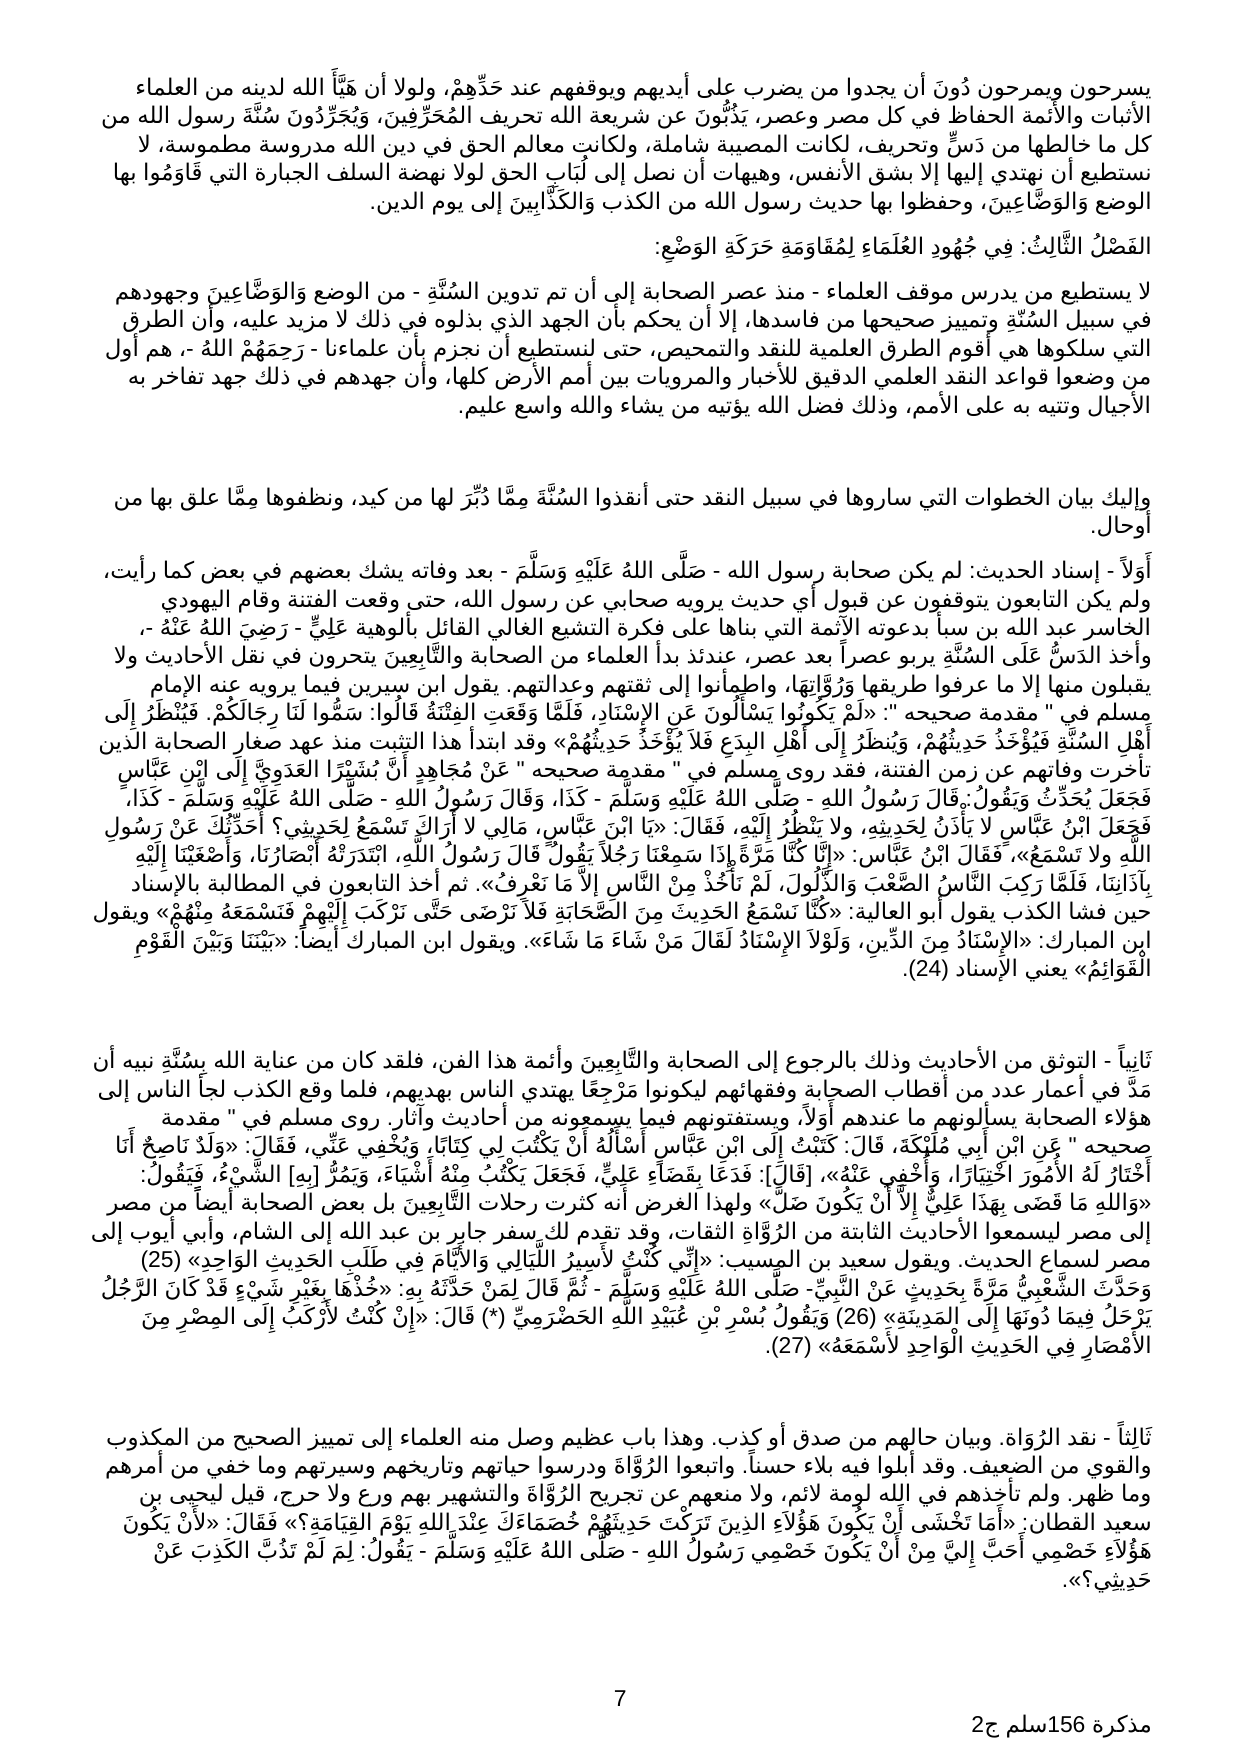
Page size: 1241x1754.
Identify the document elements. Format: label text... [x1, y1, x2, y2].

text ثَانِياً - التوثق من الأحاديث وذلك بالرجوع إلى الصحابة والتَّابِعِينَ وأئمة هذا الفن، فلقد كان من عناية الله بِسُنَّةِ نبيه أن مَدَّ في أعمار عدد من أقطاب الصحابة وفقهائهم ليكونوا مَرْجِعًا يهتدي الناس بهديهم، فلما وقع الكذب لجأ الناس إلى هؤلاء الصحابة يسألونهم ما عندهم أَوَلاً، ويستفتونهم فيما يسمعونه من أحاديث وآثار. روى مسلم في " مقدمة صحيحه " عَنِ ابْنِ أَبِي مُلَيْكَةَ، قَالَ: كَتَبْتُ إِلَى ابْنِ عَبَّاسٍ أَسْأَلُهُ أَنْ يَكْتُبَ لِي كِتَابًا، وَيُخْفِي عَنِّي، فَقَالَ: «وَلَدٌ نَاصِحٌ أَنَا أَخْتَارُ لَهُ الأُمُورَ اخْتِيَارًا، وَأُخْفِي عَنْهُ»، [قَالَ]: فَدَعَا بِقَضَاءِ عَلِيٍّ، فَجَعَلَ يَكْتُبُ مِنْهُ أَشْيَاءَ، وَيَمُرُّ [بِهِ] الشَّيْءُ، فَيَقُولُ: «وَاللهِ مَا قَضَى بِهَذَا عَلِيٌّ إِلاَّ أَنْ يَكُونَ ضَلَّ» ولهذا الغرض أنه كثرت رحلات التَّابِعِينَ بل بعض الصحابة أيضاًً من مصر إلى مصر ليسمعوا الأحاديث الثابتة من الرُوَّاةِ الثقات، وقد تقدم لك سفر جابر بن عبد الله إلى الشام، وأبي أيوب إلى مصر لسماع الحديث. ويقول سعيد بن المسيب: «إِنِّي كُنْتُ لأَسِيرُ اللَّيَالِي وَالأَيَّامَ فِي طَلَبِ الحَدِيثِ الوَاحِدِ» (25) وَحَدَّثَ الشَّعْبِيُّ مَرَّةً بِحَدِيثٍ عَنْ النَّبِيِّ- صَلََّى اللهُ عَلَيْهِ وَسَلَّمَ - ثُمَّ قَالَ لِمَنْ حَدَّثَهُ بِهِ: «خُذْهَا بِغَيْرِ شَيْءٍ قَدْ كَانَ الرَّجُلُ يَرْحَلُ فِيمَا دُونَهَا إِلَى المَدِينَةِ» (26) وَيَقُولُ بُسْرِ بْنِ عُبَيْدِ اللَّهِ الحَضْرَمِيِّ (*) قَالَ: «إِنْ كُنْتُ لأَرْكَبُ إِلَى المِصْرِ مِنَ الأَمْصَارِ فِي الحَدِيثِ الْوَاحِدِ لأَسْمَعَهُ» (27). [89, 1047, 1152, 1358]
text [89, 74, 1152, 214]
text ثَالِثاً - نقد الرُوَاة. وبيان حالهم من صدق أو كذب. وهذا باب عظيم وصل منه العلماء إلى تمييز الصحيح من المكذوب والقوي من الضعيف. وقد أبلوا فيه بلاء حسناً. واتبعوا الرُوَّاةَ ودرسوا حياتهم وتاريخهم وسيرتهم وما خفي من أمرهم وما ظهر. ولم تأخذهم في الله لومة لائم، ولا منعهم عن تجريح الرُوَّاةَ والتشهير بهم ورع ولا حرج، قيل ليحيى بن سعيد القطان: «أَمَا تَخْشَى أَنْ يَكُونَ هَؤُلاَءِ الذِينَ تَرَكْتَ حَدِيثَهُمْ خُصَمَاءَكَ عِنْدَ اللهِ يَوْمَ القِيَامَةِ؟» فَقَالَ: «لأَنْ يَكُونَ هَؤُلاَءِ خَصْمِي أَحَبَّ إِليَّ مِنْ أَنْ يَكُونَ خَصْمِي رَسُولُ اللهِ - صَلََّى اللهُ عَلَيْهِ وَسَلَّمَ - يَقُولُ: لِمَ لَمْ تَذُبَّ الكَذِبَ عَنْ حَدِيثِي؟». [89, 1423, 1152, 1592]
text الفَصْلُ الثَّالِثُ: فِي جُهُودِ العُلَمَاءِ لِمُقَاوَمَةِ حَرَكَةِ الوَضْعِ: [89, 233, 1152, 259]
text أَوَلاً - إسناد الحديث: لم يكن صحابة رسول الله - صَلََّى اللهُ عَلَيْهِ وَسَلَّمَ - بعد وفاته يشك بعضهم في بعض كما رأيت، ولم يكن التابعون يتوقفون عن قبول أي حديث يرويه صحابي عن رسول الله، حتى وقعت الفتنة وقام اليهودي الخاسر عبد الله بن سبأ بدعوته الآثمة التي بناها على فكرة التشيع الغالي القائل بألوهية عَلِيٍّ - رَضِيَ اللهُ عَنْهُ -، وأخذ الدَسُّ عَلَى السُنَّةِ يربو عصراً بعد عصر، عندئذ بدأ العلماء من الصحابة والتَّابِعِينَ يتحرون في نقل الأحاديث ولا يقبلون منها إلا ما عرفوا طريقها وَرُوَّاتِهَا، واطمأنوا إلى ثقتهم وعدالتهم. يقول ابن سيرين فيما يرويه عنه الإمام مسلم في " مقدمة صحيحه ": «لَمْ يَكُونُوا يَسْأَلُونَ عَنِ الإِسْنَادِ، فَلَمَّا وَقَعَتِ الفِتْنَةُ قَالُوا: سَمُّوا لَنَا رِجَالَكُمْ. فَيُنْظَرُ إِلَى أَهْلِ السُنَّةِ فَيُؤْخَذُ حَدِيثُهُمْ، وَيُنظَرُ إِلَى أَهْلِ البِدَعِ فَلاَ يُؤْخَذُ حَدِيثُهُمْ» وقد ابتدأ هذا التثبت منذ عهد صغار الصحابة الذين تأخرت وفاتهم عن زمن الفتنة، فقد روى مسلم في " مقدمة صحيحه " عَنْ مُجَاهِدٍ أَنَّ بُشَيْرًا العَدَوِيَّ إِلَى ابْنِ عَبَّاسٍ فَجَعَلَ يُحَدِّثُ وَيَقُولُ: قَالَ رَسُولُ اللهِ - صَلََّى اللهُ عَلَيْهِ وَسَلَّمَ - كَذَا، وَقَالَ رَسُولُ اللهِ - صَلََّى اللهُ عَلَيْهِ وَسَلَّمَ - كَذَا، فَجَعَلَ ابْنُ عَبَّاسٍ لا يَأْذَنُ لِحَدِيثِهِ، ولا يَنْظُرُ إِلَيْهِ، فَقَالَ: «يَا ابْنَ عَبَّاسٍ، مَالِي لا أَرَاكَ تَسْمَعُ لِحَدِيثِي؟ أُحَدِّثُكَ عَنْ رَسُولِ اللَّهِ ولا تَسْمَعُ»، فَقَالَ ابْنُ عَبَّاس: «إِنَّا كُنَّا مَرَّةً إِذَا سَمِعْنَا رَجُلاً يَقُولُ قَالَ رَسُولُ اللَّهِ، ابْتَدَرَتْهُ أَبْصَارُنَا، وَأَصْغَيْنَا إِلَيْهِ بِآذَانِنَا، فَلَمَّا رَكِبَ النَّاسُ الصَّعْبَ وَالذَّلُولَ، لَمْ نَأْخُذْ مِنْ النَّاسِ إلاَّ مَا نَعْرِفُ». ثم أخذ التابعون في المطالبة بالإسناد حين فشا الكذب يقول أبو العالية: «كُنَّا نَسْمَعُ الحَدِيثَ مِنَ الصَّحَابَةِ فَلاَ نَرْضَى حَتَّى نَرْكَبَ إِلَيْهِمْ فَنَسْمَعَهُ مِنْهُمْ» ويقول ابن المبارك: «الإِسْنَادُ مِنَ الدِّينِ، وَلَوْلاَ الإِسْنَادُ لَقَالَ مَنْ شَاءَ مَا شَاءَ». ويقول ابن المبارك أيضاًً: «بَيْنَنَا وَبَيْنَ الْقَوْمِ الْقَوَائِمُ» يعني الإسناد (24). [89, 557, 1152, 982]
text وإليك بيان الخطوات التي ساروها في سبيل النقد حتى أنقذوا السُنَّةَ مِمَّا دُبِّرَ لها من كيد، ونظفوها مِمَّا علق بها من أوحال. [89, 483, 1152, 538]
text لا يستطيع من يدرس موقف العلماء - منذ عصر الصحابة إلى أن تم تدوين السُنَّةِ - من الوضع وَالوَضَّاعِينَ وجهودهم في سبيل السُنّةِ وتمييز صحيحها من فاسدها، إلا أن يحكم بأن الجهد الذي بذلوه في ذلك لا مزيد عليه، وأن الطرق التي سلكوها هي أقوم الطرق العلمية للنقد والتمحيص، حتى لنستطيع أن نجزم بأن علماءنا - رَحِمَهُمْ اللهُ -، هم أول من وضعوا قواعد النقد العلمي الدقيق للأخبار والمرويات بين أمم الأرض كلها، وأن جهدهم في ذلك جهد تفاخر به الأجيال وتتيه به على الأمم، وذلك فضل الله يؤتيه من يشاء والله واسع عليم. [89, 278, 1152, 418]
